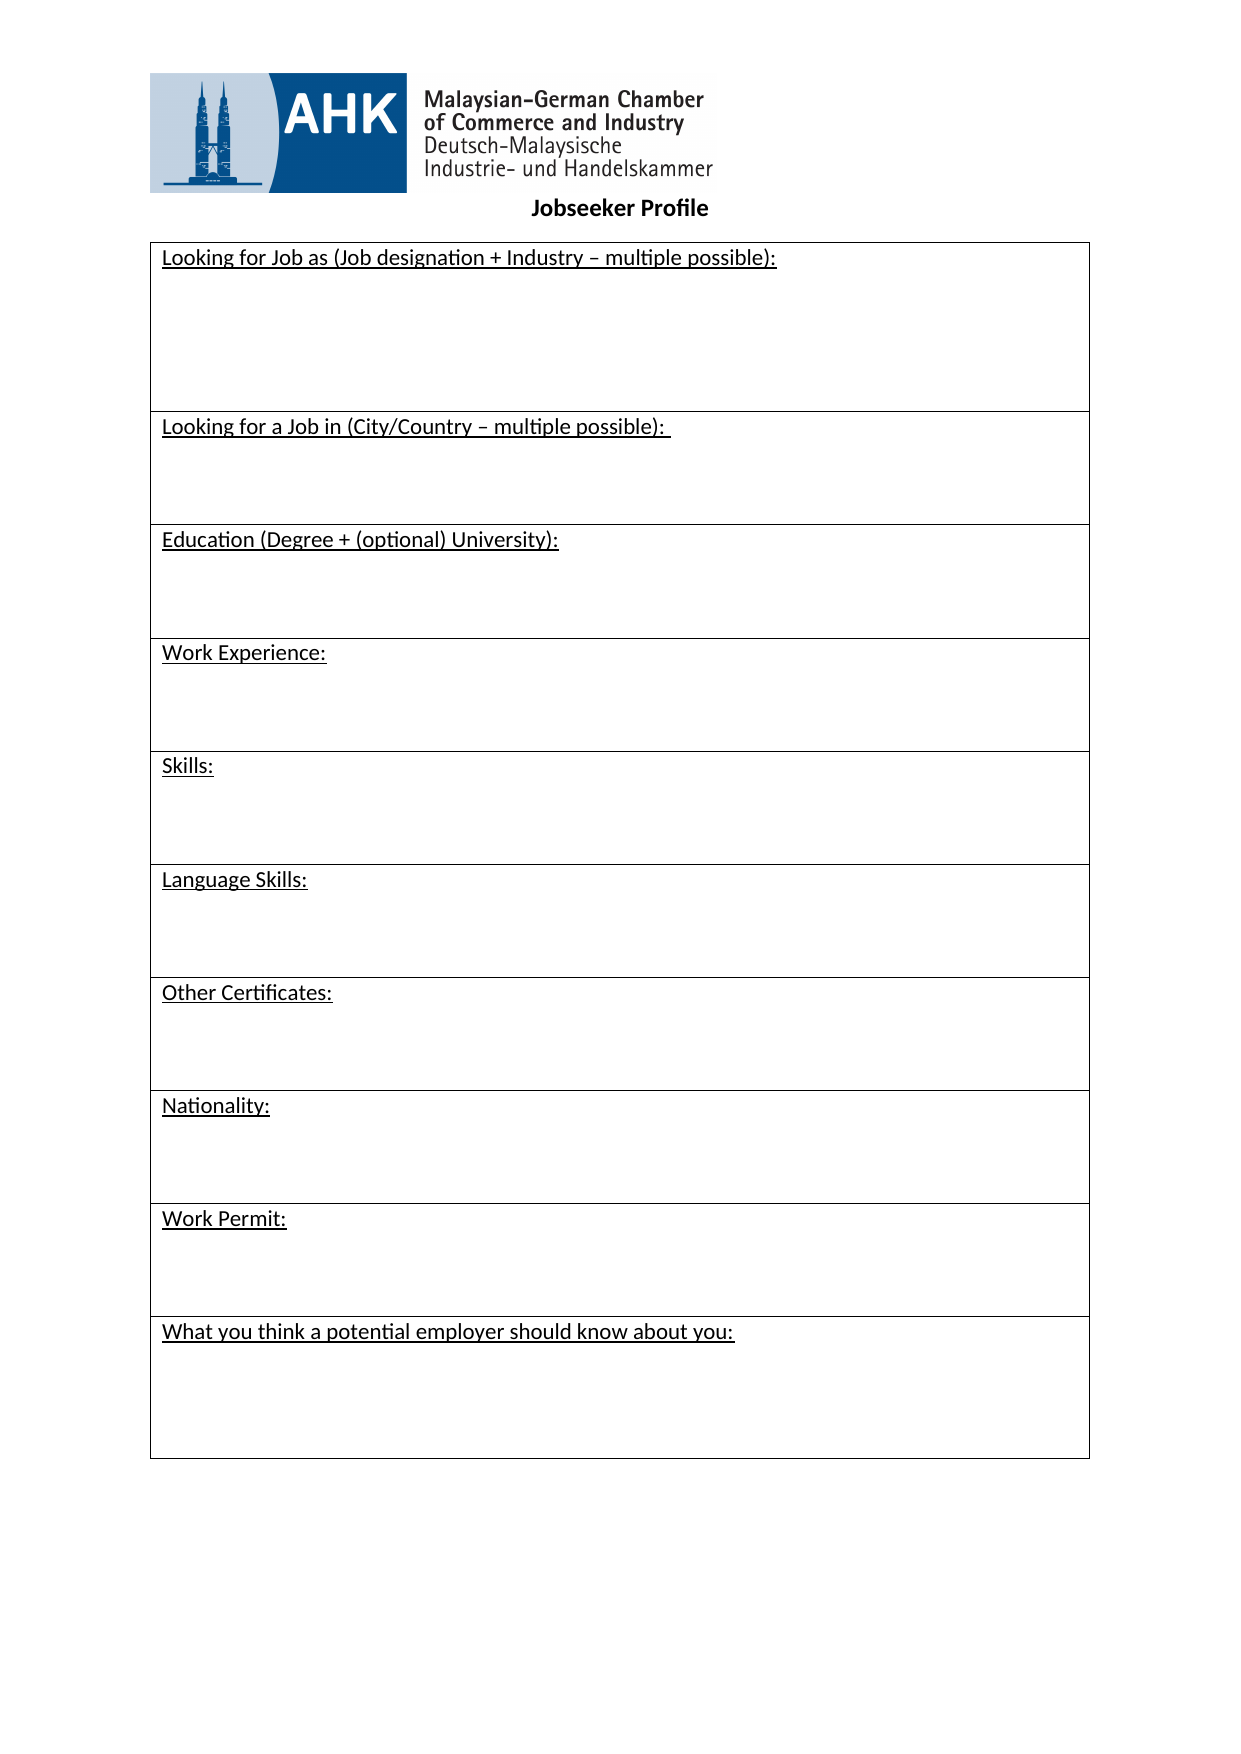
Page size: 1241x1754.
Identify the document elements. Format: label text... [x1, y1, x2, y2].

table_cell Education (Degree + (optional) University): [151, 525, 1089, 637]
table_cell Looking for a Job in (City/Country – multiple possible): [151, 412, 1089, 524]
picture [150, 73, 718, 193]
table_cell Nationality: [151, 1091, 1089, 1203]
table_cell Other Certificates: [151, 978, 1089, 1090]
table_cell Skills: [151, 752, 1089, 864]
text Jobseeker Profile [150, 192, 1090, 223]
table_header Looking for Job as (Job designation + Industry – multiple possible): [151, 243, 1089, 411]
table_cell Work Experience: [151, 639, 1089, 751]
table_cell Work Permit: [151, 1204, 1089, 1316]
table_cell What you think a potential employer should know about you: [151, 1317, 1089, 1457]
table_cell Language Skills: [151, 865, 1089, 977]
